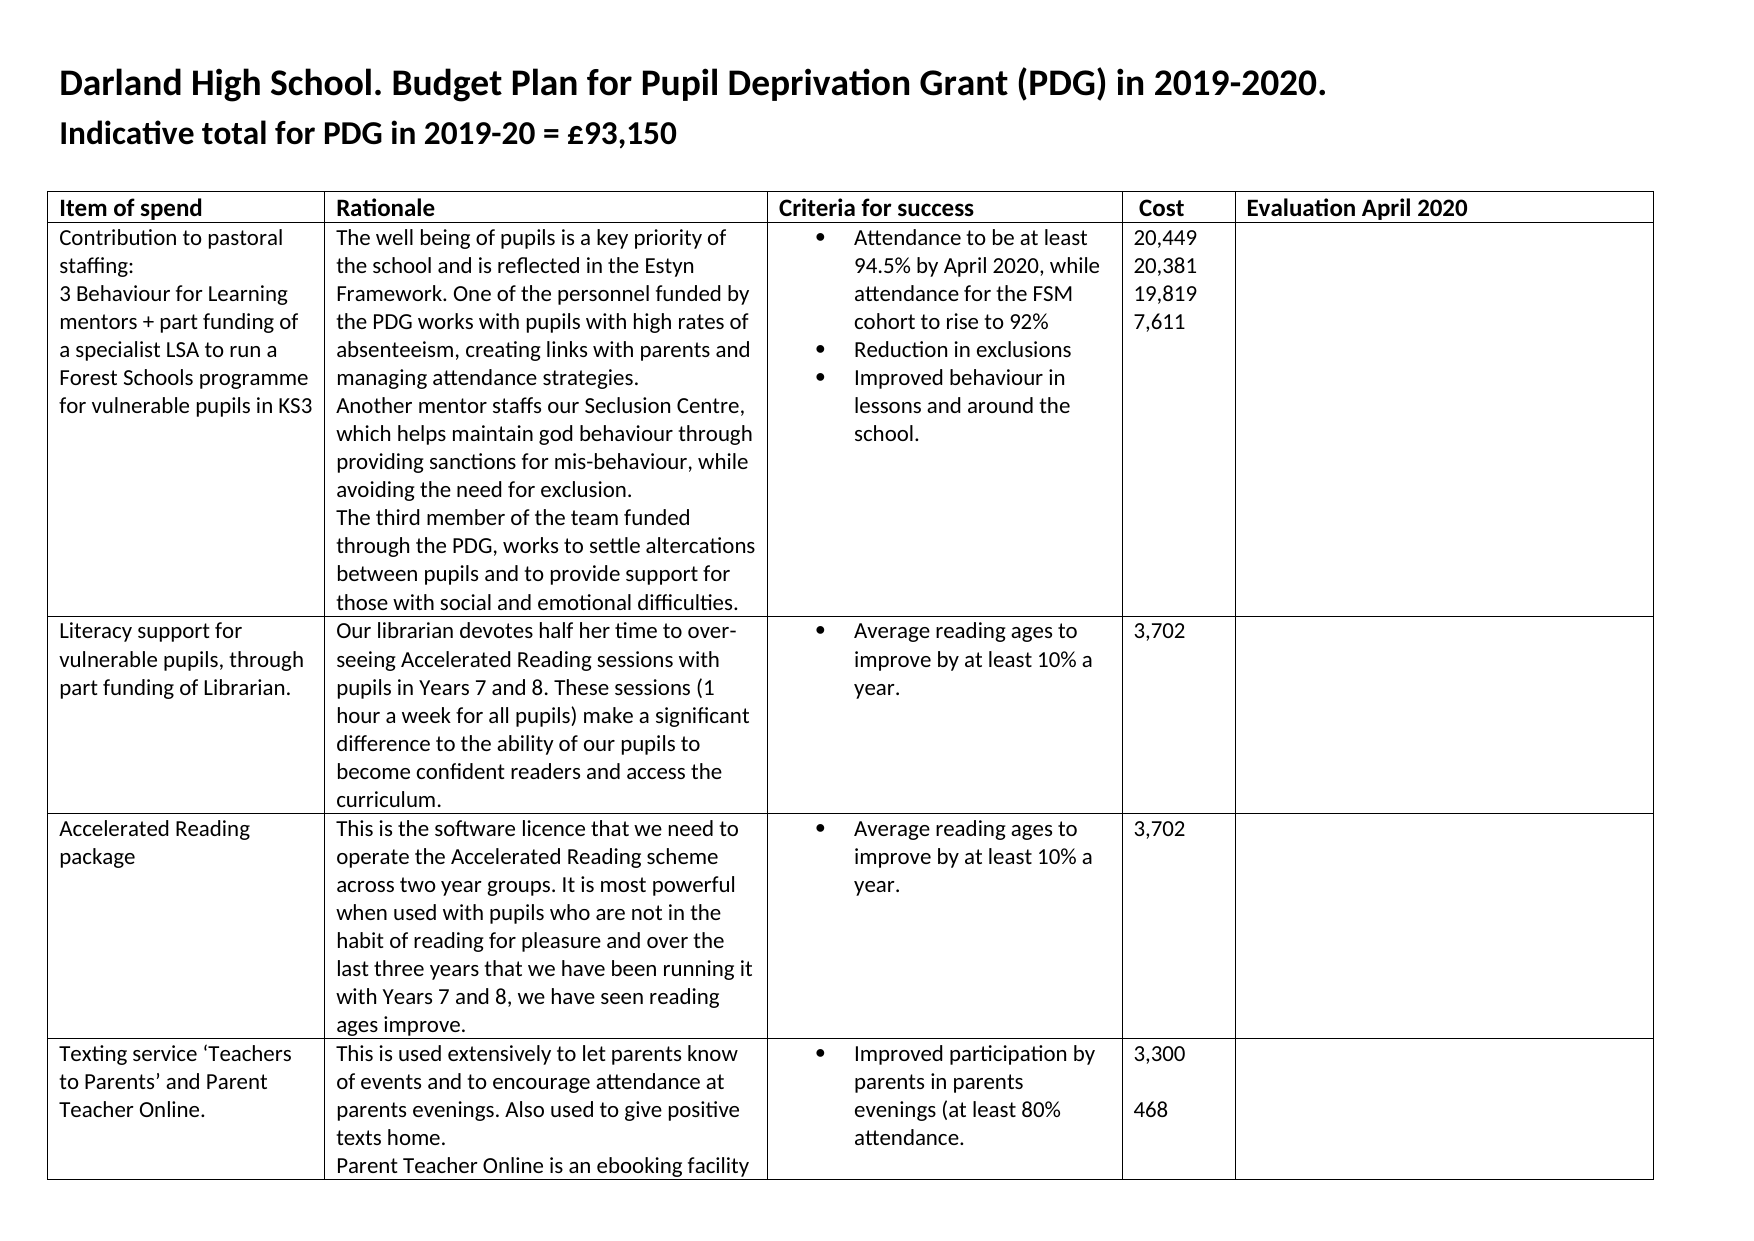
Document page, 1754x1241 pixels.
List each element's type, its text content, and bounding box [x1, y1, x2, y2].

text Darland High School. Budget Plan for Pupil Deprivation Grant (PDG) in 2019-2020. [59, 59, 1695, 105]
table_header Item of spend [48, 192, 324, 222]
table_cell [1236, 223, 1653, 616]
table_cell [768, 1039, 1122, 1179]
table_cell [325, 1039, 767, 1179]
table_cell [1236, 1039, 1653, 1179]
table_cell This is the software licence that we need to operate the Accelerated Reading scheme across two year groups. It is most powerful when used with pupils who are not in the habit of reading for pleasure and over the last three years that we have been running it with Years 7 and 8, we have seen reading ages improve. [325, 814, 767, 1038]
table_cell 3,702 [1123, 814, 1235, 1038]
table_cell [48, 1039, 324, 1179]
table_cell Our librarian devotes half her time to over-seeing Accelerated Reading sessions with pupils in Years 7 and 8. These sessions (1 hour a week for all pupils) make a significant difference to the ability of our pupils to become confident readers and access the curriculum. [325, 617, 767, 813]
table_header Evaluation April 2020 [1236, 192, 1653, 222]
text Indicative total for PDG in 2019-20 = £93,150 [59, 112, 1695, 152]
table_cell Literacy support for vulnerable pupils, through part funding of Librarian. [48, 617, 324, 813]
table_cell Average reading ages to improve by at least 10% a year. [768, 814, 1122, 1038]
table_header Criteria for success [768, 192, 1122, 222]
table_cell [1236, 814, 1653, 1038]
table_cell Attendance to be at least 94.5% by April 2020, while attendance for the FSM cohort to rise to 92% Reduction in exclusions Improved behaviour in lessons and around the school. [768, 223, 1122, 616]
table_cell 20,449 20,381 19,819 7,611 [1123, 223, 1235, 616]
table_header Cost [1123, 192, 1235, 222]
table_cell [1236, 617, 1653, 813]
table_cell The well being of pupils is a key priority of the school and is reflected in the Estyn Framework. One of the personnel funded by the PDG works with pupils with high rates of absenteeism, creating links with parents and managing attendance strategies. Another mentor staffs our Seclusion Centre, which helps maintain god behaviour through providing sanctions for mis-behaviour, while avoiding the need for exclusion. The third member of the team funded through the PDG, works to settle altercations between pupils and to provide support for those with social and emotional difficulties. [325, 223, 767, 616]
table_cell Average reading ages to improve by at least 10% a year. [768, 617, 1122, 813]
table_cell 3,702 [1123, 617, 1235, 813]
table_cell 3,300 468 [1123, 1039, 1235, 1179]
table_cell Accelerated Reading package [48, 814, 324, 1038]
table_cell Contribution to pastoral staffing: 3 Behaviour for Learning mentors + part funding of a specialist LSA to run a Forest Schools programme for vulnerable pupils in KS3 [48, 223, 324, 616]
table_header Rationale [325, 192, 767, 222]
